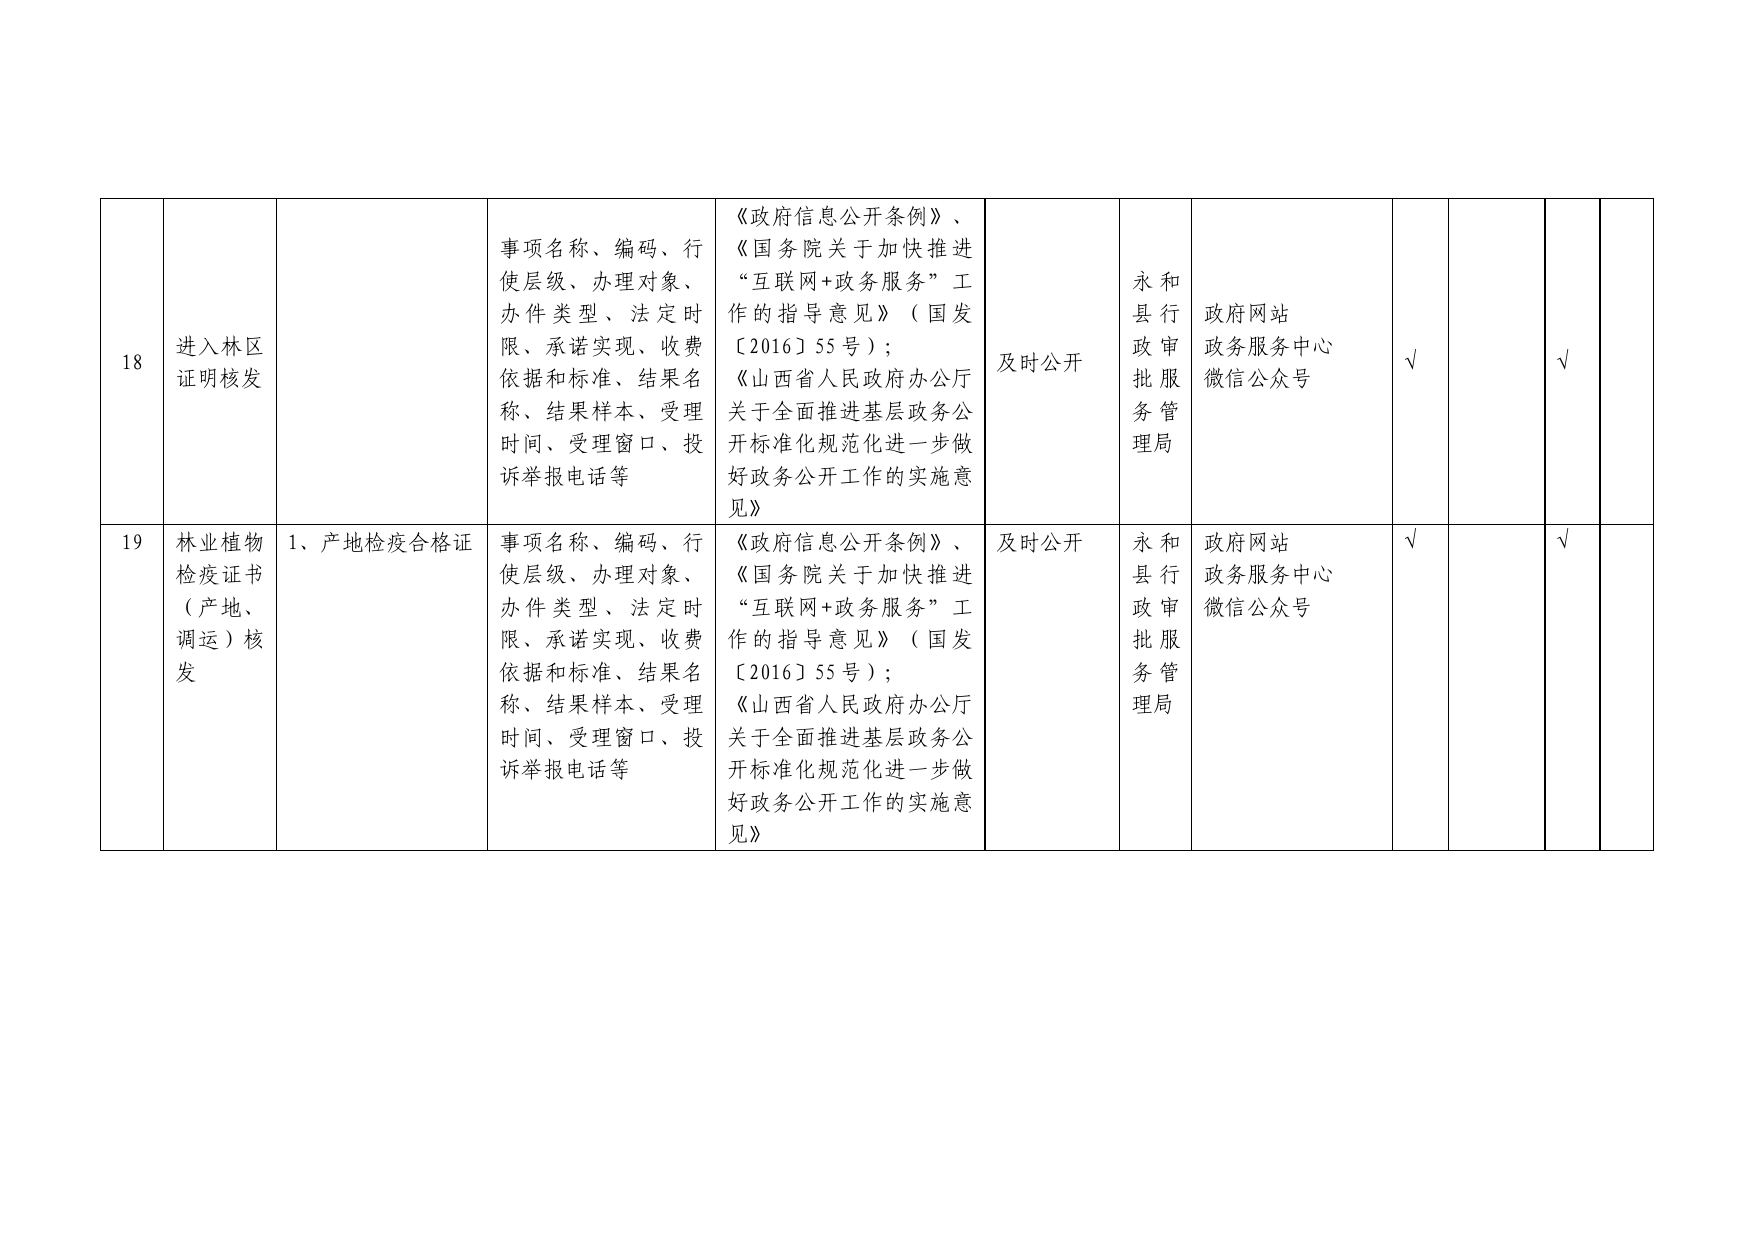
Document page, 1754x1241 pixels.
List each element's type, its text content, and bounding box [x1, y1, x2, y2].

table_cell √ [1393, 199, 1448, 524]
table_cell 及时公开 [986, 525, 1119, 850]
table_cell 永和县行政审批服务管理局 [1120, 199, 1191, 524]
table_cell 《政府信息公开条例》、《国务院关于加快推进“互联网+政务服务”工作的指导意见》（国发〔2016〕55号）； 《山西省人民政府办公厅关于全面推进基层政务公开标准化规范化进一步做好政务公开工作的实施意见》 [716, 525, 984, 850]
table_cell 永和县行政审批服务管理局 [1120, 525, 1191, 850]
table_cell 1、产地检疫合格证 [277, 525, 487, 850]
table_cell √ [1546, 525, 1599, 850]
table_cell √ [1546, 199, 1599, 524]
table_cell 事项名称、编码、行使层级、办理对象、办件类型、法定时限、承诺实现、收费依据和标准、结果名称、结果样本、受理时间、受理窗口、投诉举报电话等 [488, 199, 715, 524]
table_cell [277, 199, 487, 524]
table_cell 事项名称、编码、行使层级、办理对象、办件类型、法定时限、承诺实现、收费依据和标准、结果名称、结果样本、受理时间、受理窗口、投诉举报电话等 [488, 525, 715, 850]
table_cell 进入林区证明核发 [164, 199, 276, 524]
table_cell [1449, 199, 1544, 524]
table_cell √ [1393, 525, 1448, 850]
table_cell 《政府信息公开条例》、《国务院关于加快推进“互联网+政务服务”工作的指导意见》（国发〔2016〕55号）； 《山西省人民政府办公厅关于全面推进基层政务公开标准化规范化进一步做好政务公开工作的实施意见》 [716, 199, 984, 524]
table_cell 18 [101, 199, 163, 524]
table_cell [1601, 525, 1653, 850]
table_cell 政府网站 政务服务中心 微信公众号 [1192, 525, 1392, 850]
table_cell 及时公开 [986, 199, 1119, 524]
table_cell 政府网站 政务服务中心 微信公众号 [1192, 199, 1392, 524]
table_cell [1449, 525, 1544, 850]
table_cell [1601, 199, 1653, 524]
table_cell 林业植物检疫证书（产地、调运）核发 [164, 525, 276, 850]
table_cell 19 [101, 525, 163, 850]
